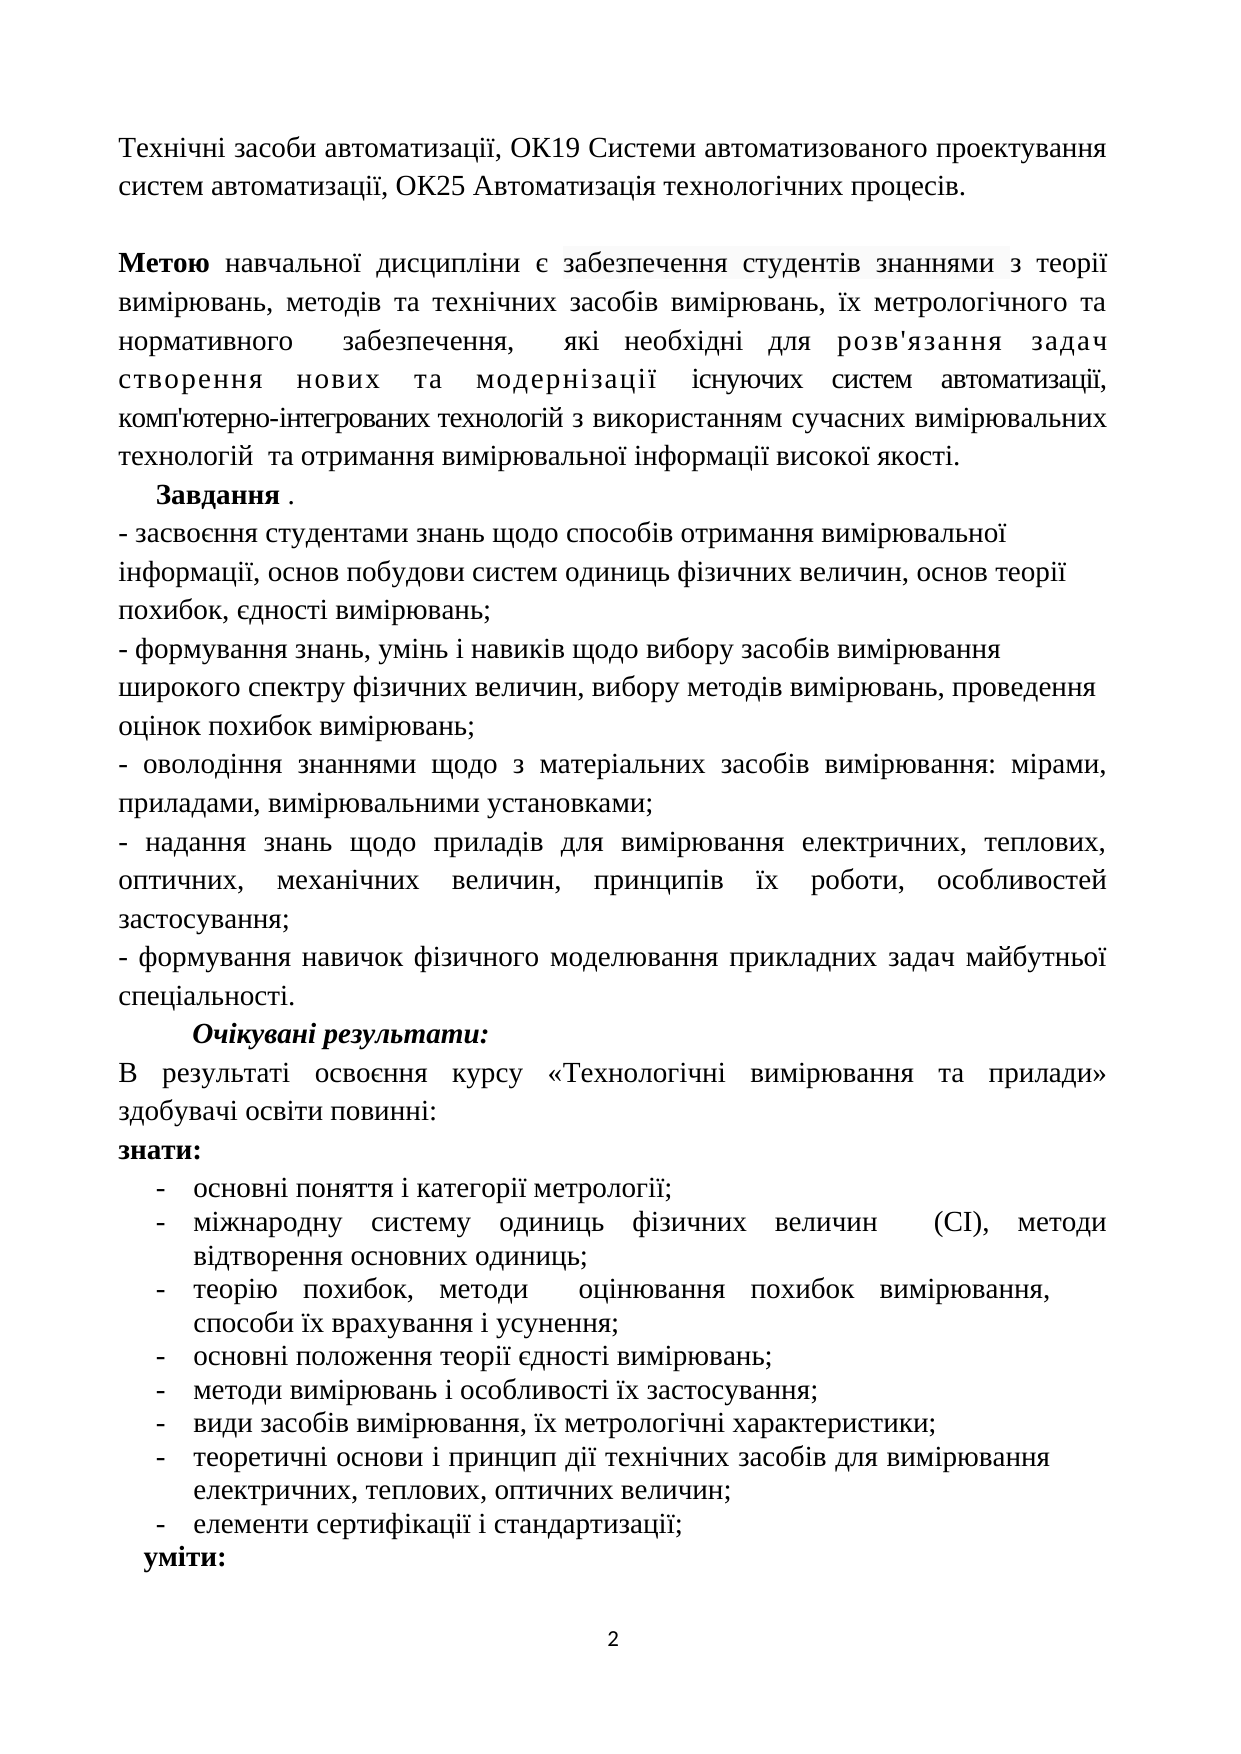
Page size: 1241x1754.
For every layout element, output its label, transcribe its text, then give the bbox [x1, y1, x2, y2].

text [118, 163, 1107, 202]
list елементи сертифікації і стандартизації; [156, 1506, 1051, 1539]
text - оволодіння знаннями щодо з матеріальних засобів вимірювання: мірами, приладами, вимірювальними установками; [118, 747, 1107, 819]
text - формування знань, умінь і навиків щодо вибору засобів вимірювання широкого спектру фізичних величин, вибору методів вимірювань, проведення оцінок похибок вимірювань; [118, 631, 1107, 742]
text - надання знань щодо приладів для вимірювання електричних, теплових, оптичних, механічних величин, принципів їх роботи, особливостей застосування; [118, 824, 1107, 934]
text - засвоєння студентами знань щодо способів отримання вимірювальної інформації, основ побудови систем одиниць фізичних величин, основ теорії похибок, єдності вимірювань; [118, 515, 1107, 626]
list основні поняття і категорії метрології; [156, 1171, 1107, 1204]
list основні положення теорії єдності вимірювань; [156, 1338, 1051, 1372]
text Метою навчальної дисципліни є забезпечення студентів знаннями з теорії вимірювань, методів та технічних засобів вимірювань, їх метрологічного та нормативного забезпечення, які необхідні для розв'язання задач створення нових та модернізації існуючих систем автоматизації, комп'ютерно-інтегрованих технологій з використанням сучасних вимірювальних технологій та отримання вимірювальної інформації високої якості. [118, 246, 1107, 472]
text В результаті освоєння курсу «Технологічні вимірювання та прилади» здобувачі освіти повинні: [118, 1055, 1107, 1127]
list міжнародну систему одиниць фізичних величин (СІ), методи відтворення основних одиниць; [156, 1204, 1107, 1271]
text знати: [118, 1132, 1107, 1166]
list методи вимірювань і особливості їх застосування; [156, 1372, 1051, 1405]
text - формування навичок фізичного моделювання прикладних задач майбутньої спеціальності. [118, 939, 1107, 1011]
text Завдання . [118, 477, 1107, 510]
list види засобів вимірювання, їх метрологічні характеристики; [156, 1405, 1051, 1439]
text Очікувані результати: [118, 1016, 1107, 1050]
list теоретичні основи і принцип дії технічних засобів для вимірювання електричних, теплових, оптичних величин; [156, 1439, 1051, 1506]
list теорію похибок, методи оцінювання похибок вимірювання, способи їх врахування і усунення; [156, 1271, 1051, 1338]
text уміти: [143, 1539, 1051, 1573]
